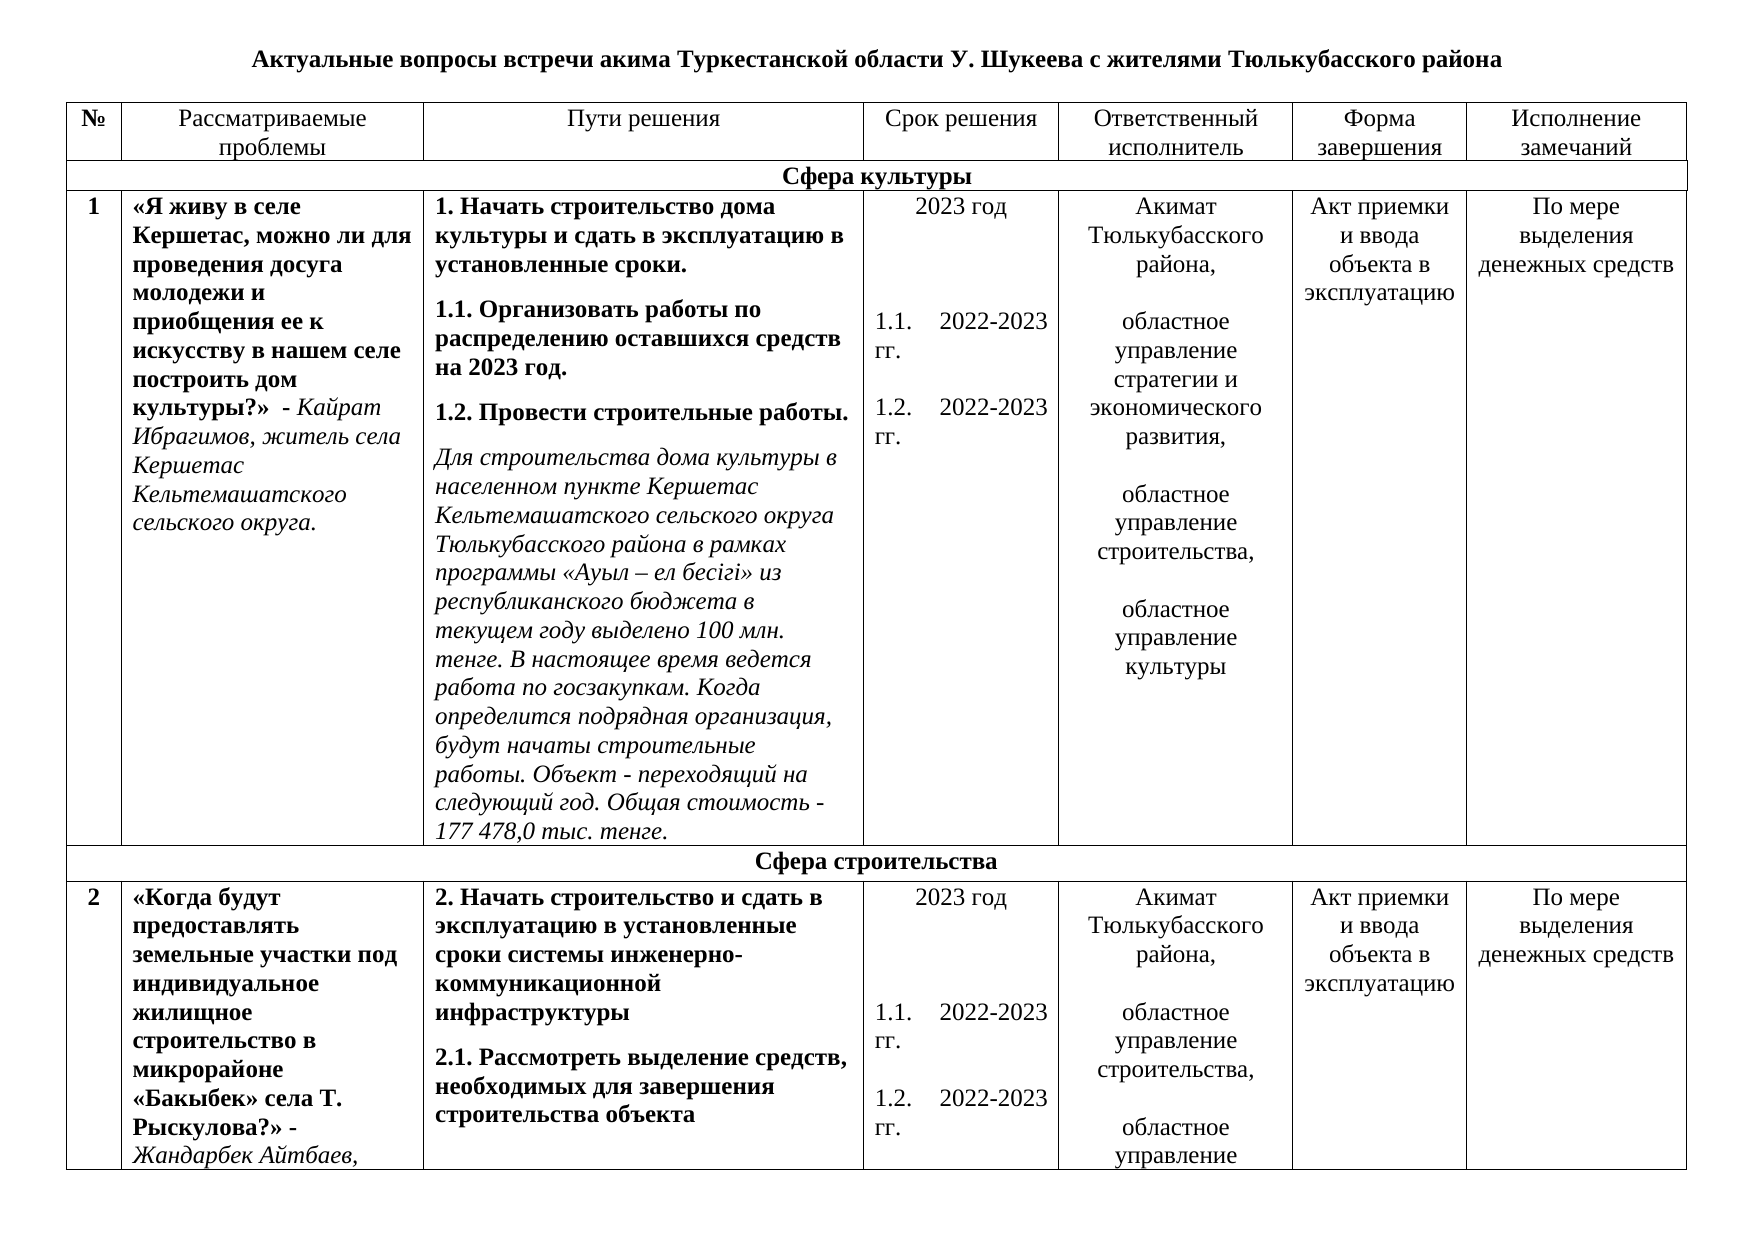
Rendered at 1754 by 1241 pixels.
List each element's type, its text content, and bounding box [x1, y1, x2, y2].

text Актуальные вопросы встречи акима Туркестанской области У. Шукеева с жителями Тюлькубасского района [118, 44, 1636, 73]
table_header Исполнение замечаний [1467, 103, 1686, 160]
table_header Форма завершения [1293, 103, 1466, 160]
table_cell 1 [67, 191, 121, 845]
table_cell 2 [67, 882, 121, 1169]
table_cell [122, 882, 423, 1169]
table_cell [424, 882, 863, 1169]
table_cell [864, 882, 1058, 1169]
table_cell Сфера культуры [67, 161, 1687, 190]
table_header № [67, 103, 121, 160]
table_cell Акимат Тюлькубасского района, областное управление стратегии и экономического развития, областное управление строительства, областное управление культуры [1059, 191, 1292, 845]
table_cell Сфера строительства [67, 846, 1686, 881]
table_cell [1293, 882, 1466, 1169]
table_cell 2023 год 1.1. 2022-2023 гг. 1.2. 2022-2023 гг. [864, 191, 1058, 845]
table_cell Акт приемки и ввода объекта в эксплуатацию [1293, 191, 1466, 845]
table_header Пути решения [424, 103, 863, 160]
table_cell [1059, 882, 1292, 1169]
table_header Ответственный исполнитель [1059, 103, 1292, 160]
table_cell 1. Начать строительство дома культуры и сдать в эксплуатацию в установленные сроки. 1.1. Организовать работы по распределению оставшихся средств на 2023 год. 1.2. Провести строительные работы. Для строительства дома культуры в населенном пункте Кершетас Кельтемашатского сельского округа Тюлькубасского района в рамках программы «Ауыл – ел бесігі» из республиканского бюджета в текущем году выделено 100 млн. тенге. В настоящее время ведется работа по госзакупкам. Когда определится подрядная организация, будут начаты строительные работы. Объект - переходящий на следующий год. Общая стоимость - 177 478,0 тыс. тенге. [424, 191, 863, 845]
table_header Срок решения [864, 103, 1058, 160]
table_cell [1467, 882, 1686, 1169]
table_header Рассматриваемые проблемы [122, 103, 423, 160]
table_cell По мере выделения денежных средств [1467, 191, 1686, 845]
table_cell «Я живу в селе Кершетас, можно ли для проведения досуга молодежи и приобщения ее к искусству в нашем селе построить дом культуры?» - Кайрат Ибрагимов, житель села Кершетас Кельтемашатского сельского округа. [122, 191, 423, 845]
